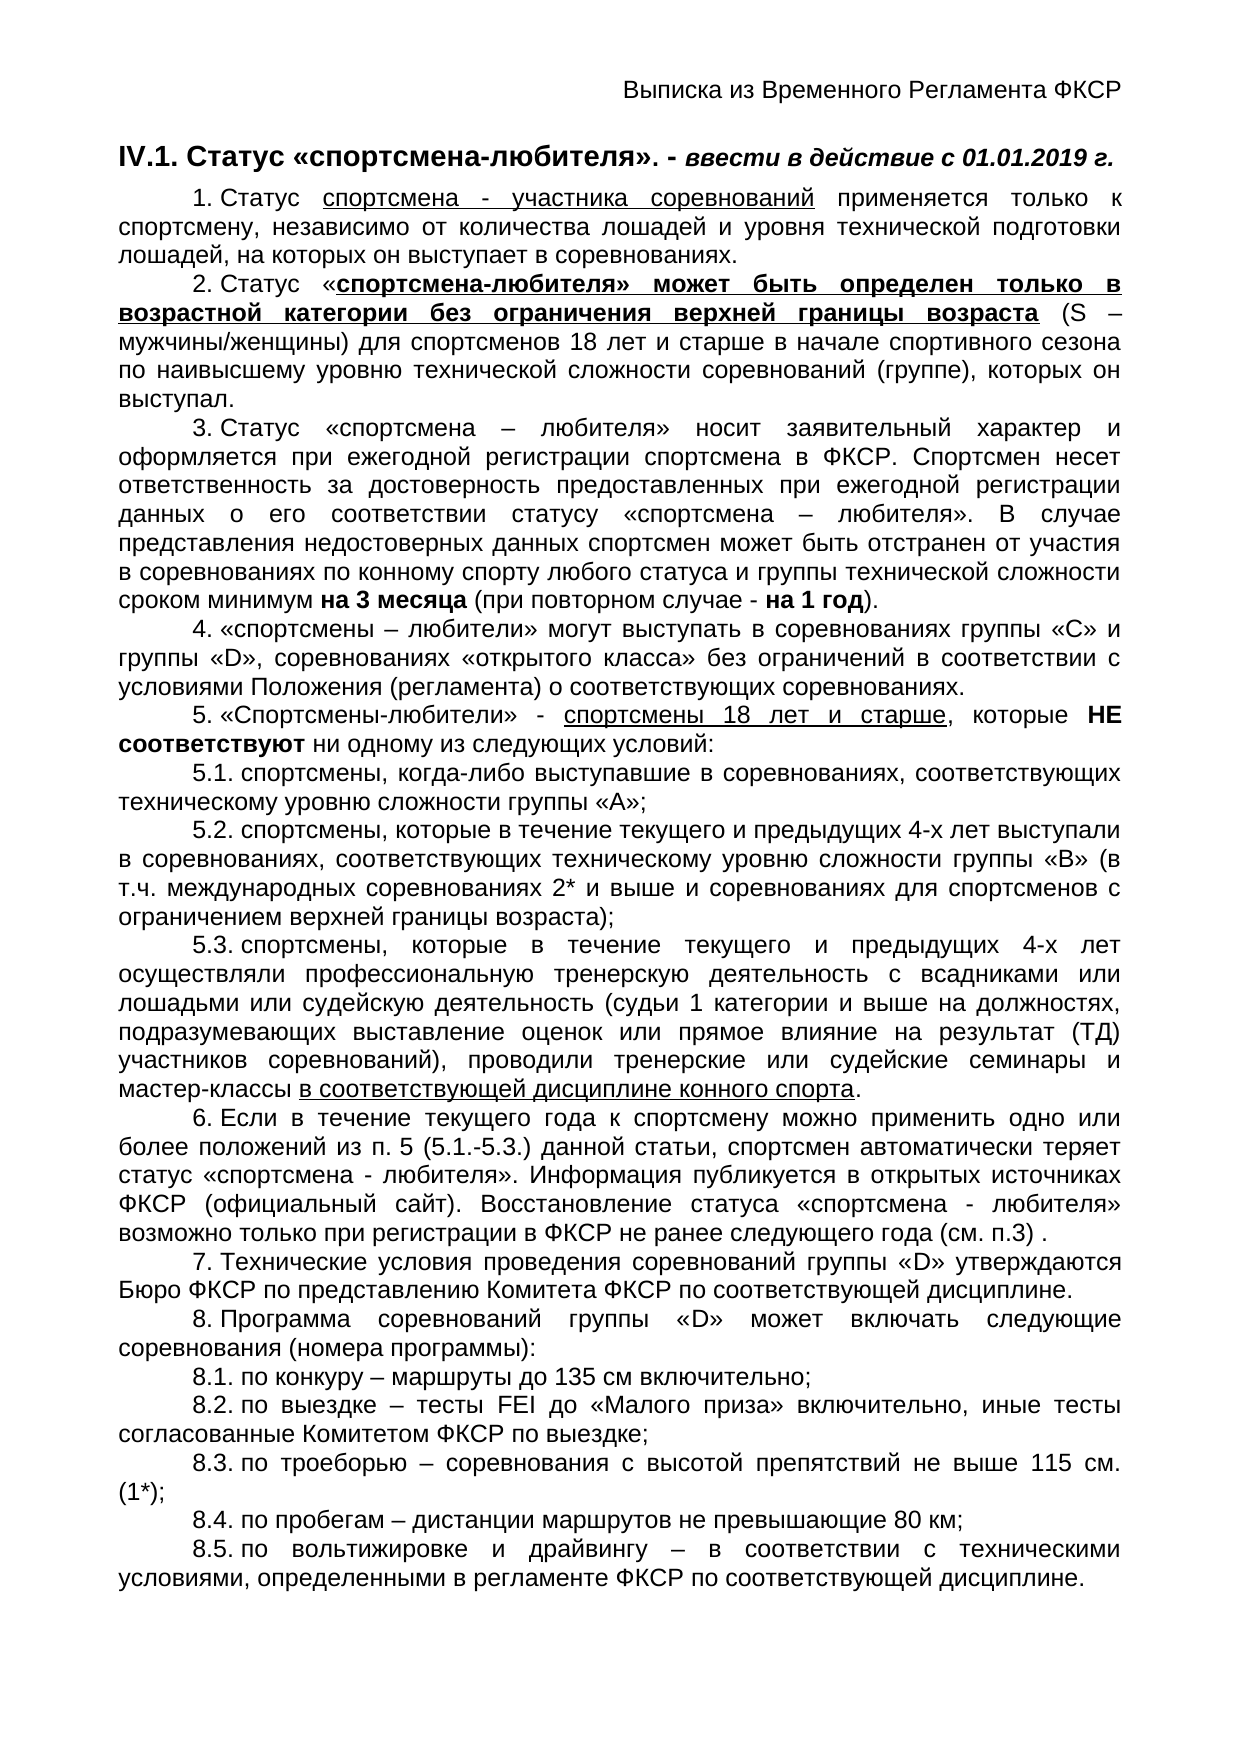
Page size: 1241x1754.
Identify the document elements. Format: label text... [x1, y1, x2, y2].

text 4. «спортсмены – любители» могут выступать в соревнованиях группы «С» и группы «D», соревнованиях «открытого класса» без ограничений в соответствии с условиями Положения (регламента) о соответствующих соревнованиях. [118, 614, 1122, 700]
text 6. Если в течение текущего года к спортсмену можно применить одно или более положений из п. 5 (5.1.-5.3.) данной статьи, спортсмен автоматически теряет статус «спортсмена - любителя». Информация публикуется в открытых источниках ФКСР (официальный сайт). Восстановление статуса «спортсмена - любителя» возможно только при регистрации в ФКСР не ранее следующего года (см. п.3) . [118, 1103, 1122, 1247]
text 5.1. спортсмены, когда-либо выступавшие в соревнованиях, соответствующих техническому уровню сложности группы «А»; [118, 758, 1122, 815]
text 5. «Спортсмены-любители» - спортсмены 18 лет и старше, которые НЕ соответствуют ни одному из следующих условий: [118, 700, 1122, 758]
text 3. Статус «спортсмена – любителя» носит заявительный характер и оформляется при ежегодной регистрации спортсмена в ФКСР. Спортсмен несет ответственность за достоверность предоставленных при ежегодной регистрации данных о его соответствии статусу «спортсмена – любителя». В случае представления недостоверных данных спортсмен может быть отстранен от участия в соревнованиях по конному спорту любого статуса и группы технической сложности сроком минимум на 3 месяца (при повторном случае - на 1 год). [118, 413, 1122, 614]
text 8.4. по пробегам – дистанции маршрутов не превышающие 80 км; [118, 1505, 1122, 1534]
text 1. Статус спортсмена - участника соревнований применяется только к спортсмену, независимо от количества лошадей и уровня технической подготовки лошадей, на которых он выступает в соревнованиях. [118, 183, 1122, 269]
text 8.5. по вольтижировке и драйвингу – в соответствии с техническими условиями, определенными в регламенте ФКСР по соответствующей дисциплине. [118, 1534, 1122, 1592]
text 5.3. спортсмены, которые в течение текущего и предыдущих 4-х лет осуществляли профессиональную тренерскую деятельность с всадниками или лошадьми или судейскую деятельность (судьи 1 категории и выше на должностях, подразумевающих выставление оценок или прямое влияние на результат (ТД) участников соревнований), проводили тренерские или судейские семинары и мастер-классы в соответствующей дисциплине конного спорта. [118, 930, 1122, 1103]
text 8.3. по троеборью – соревнования с высотой препятствий не выше 115 см. (1*); [118, 1448, 1122, 1505]
text 8.2. по выездке – тесты FEI до «Малого приза» включительно, иные тесты согласованные Комитетом ФКСР по выездке; [118, 1390, 1122, 1448]
text 8. Программа соревнований группы «D» может включать следующие соревнования (номера программы): [118, 1304, 1122, 1362]
text 8.1. по конкуру – маршруты до 135 см включительно; [118, 1362, 1122, 1390]
text 7. Технические условия проведения соревнований группы «D» утверждаются Бюро ФКСР по представлению Комитета ФКСР по соответствующей дисциплине. [118, 1247, 1122, 1304]
text 2. Статус «спортсмена-любителя» может быть определен только в возрастной категории без ограничения верхней границы возраста (S – мужчины/женщины) для спортсменов 18 лет и старше в начале спортивного сезона по наивысшему уровню технической сложности соревнований (группе), которых он выступал. [118, 269, 1122, 413]
subtitle IV.1. Статус «спортсмена-любителя». - ввести в действие с 01.01.2019 г. [118, 139, 1122, 172]
text 5.2. спортсмены, которые в течение текущего и предыдущих 4-х лет выступали в соревнованиях, соответствующих техническому уровню сложности группы «В» (в т.ч. международных соревнованиях 2* и выше и соревнованиях для спортсменов с ограничением верхней границы возраста); [118, 815, 1122, 930]
